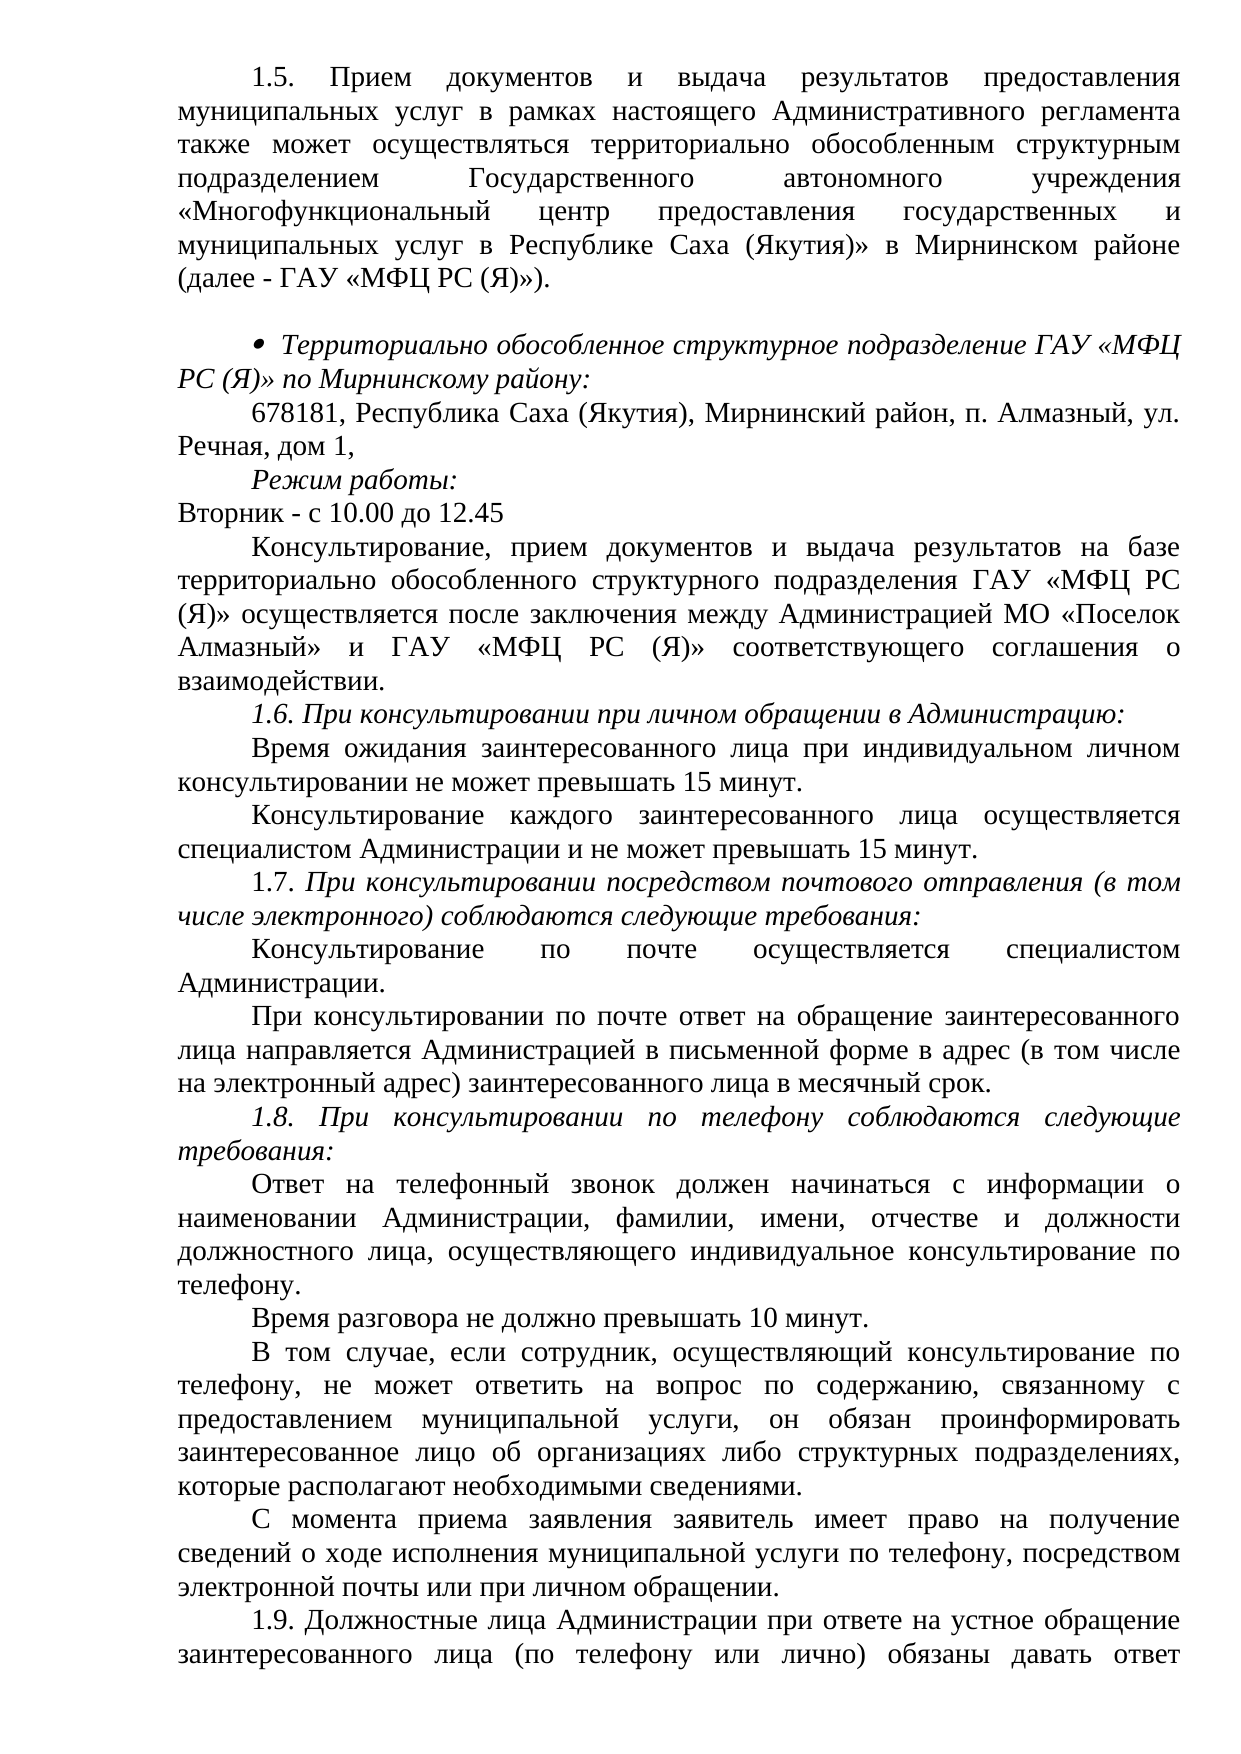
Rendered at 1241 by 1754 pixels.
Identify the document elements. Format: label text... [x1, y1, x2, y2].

text 1.6. При консультировании при личном обращении в Администрацию: [177, 697, 1181, 730]
text Консультирование каждого заинтересованного лица осуществляется специалистом Администрации и не может превышать 15 минут. [177, 797, 1181, 864]
text 1.8. При консультировании по телефону соблюдаются следующие требования: [177, 1099, 1181, 1166]
list Территориально обособленное структурное подразделение ГАУ «МФЦ РС (Я)» по Мирнинскому району: [177, 327, 1181, 395]
text Консультирование, прием документов и выдача результатов на базе территориально обособленного структурного подразделения ГАУ «МФЦ PC (Я)» осуществляется после заключения между Администрацией МО «Поселок Алмазный» и ГАУ «МФЦ PC (Я)» соответствующего соглашения о взаимодействии. [177, 529, 1181, 697]
text 1.7. При консультировании посредством почтового отправления (в том числе электронного) соблюдаются следующие требования: [177, 864, 1181, 931]
text Вторник - с 10.00 до 12.45 [177, 495, 1181, 529]
text Время разговора не должно превышать 10 минут. [177, 1300, 1181, 1334]
text 1.5. Прием документов и выдача результатов предоставления муниципальных услуг в рамках настоящего Административного регламента также может осуществляться территориально обособленным структурным подразделением Государственного автономного учреждения «Многофункциональный центр предоставления государственных и муниципальных услуг в Республике Саха (Якутия)» в Мирнинском районе (далее - ГАУ «МФЦ PC (Я)»). [177, 59, 1181, 294]
text Ответ на телефонный звонок должен начинаться с информации о наименовании Администрации, фамилии, имени, отчестве и должности должностного лица, осуществляющего индивидуальное консультирование по телефону. [177, 1166, 1181, 1300]
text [177, 1602, 1181, 1669]
text Консультирование по почте осуществляется специалистом Администрации. [177, 931, 1181, 998]
text С момента приема заявления заявитель имеет право на получение сведений о ходе исполнения муниципальной услуги по телефону, посредством электронной почты или при личном обращении. [177, 1502, 1181, 1602]
text Время ожидания заинтересованного лица при индивидуальном личном консультировании не может превышать 15 минут. [177, 730, 1181, 797]
text 678181, Республика Саха (Якутия), Мирнинский район, п. Алмазный, ул. Речная, дом 1, [177, 395, 1181, 462]
text Режим работы: [177, 462, 1181, 495]
text В том случае, если сотрудник, осуществляющий консультирование по телефону, не может ответить на вопрос по содержанию, связанному с предоставлением муниципальной услуги, он обязан проинформировать заинтересованное лицо об организациях либо структурных подразделениях, которые располагают необходимыми сведениями. [177, 1334, 1181, 1502]
text При консультировании по почте ответ на обращение заинтересованного лица направляется Администрацией в письменной форме в адрес (в том числе на электронный адрес) заинтересованного лица в месячный срок. [177, 998, 1181, 1099]
